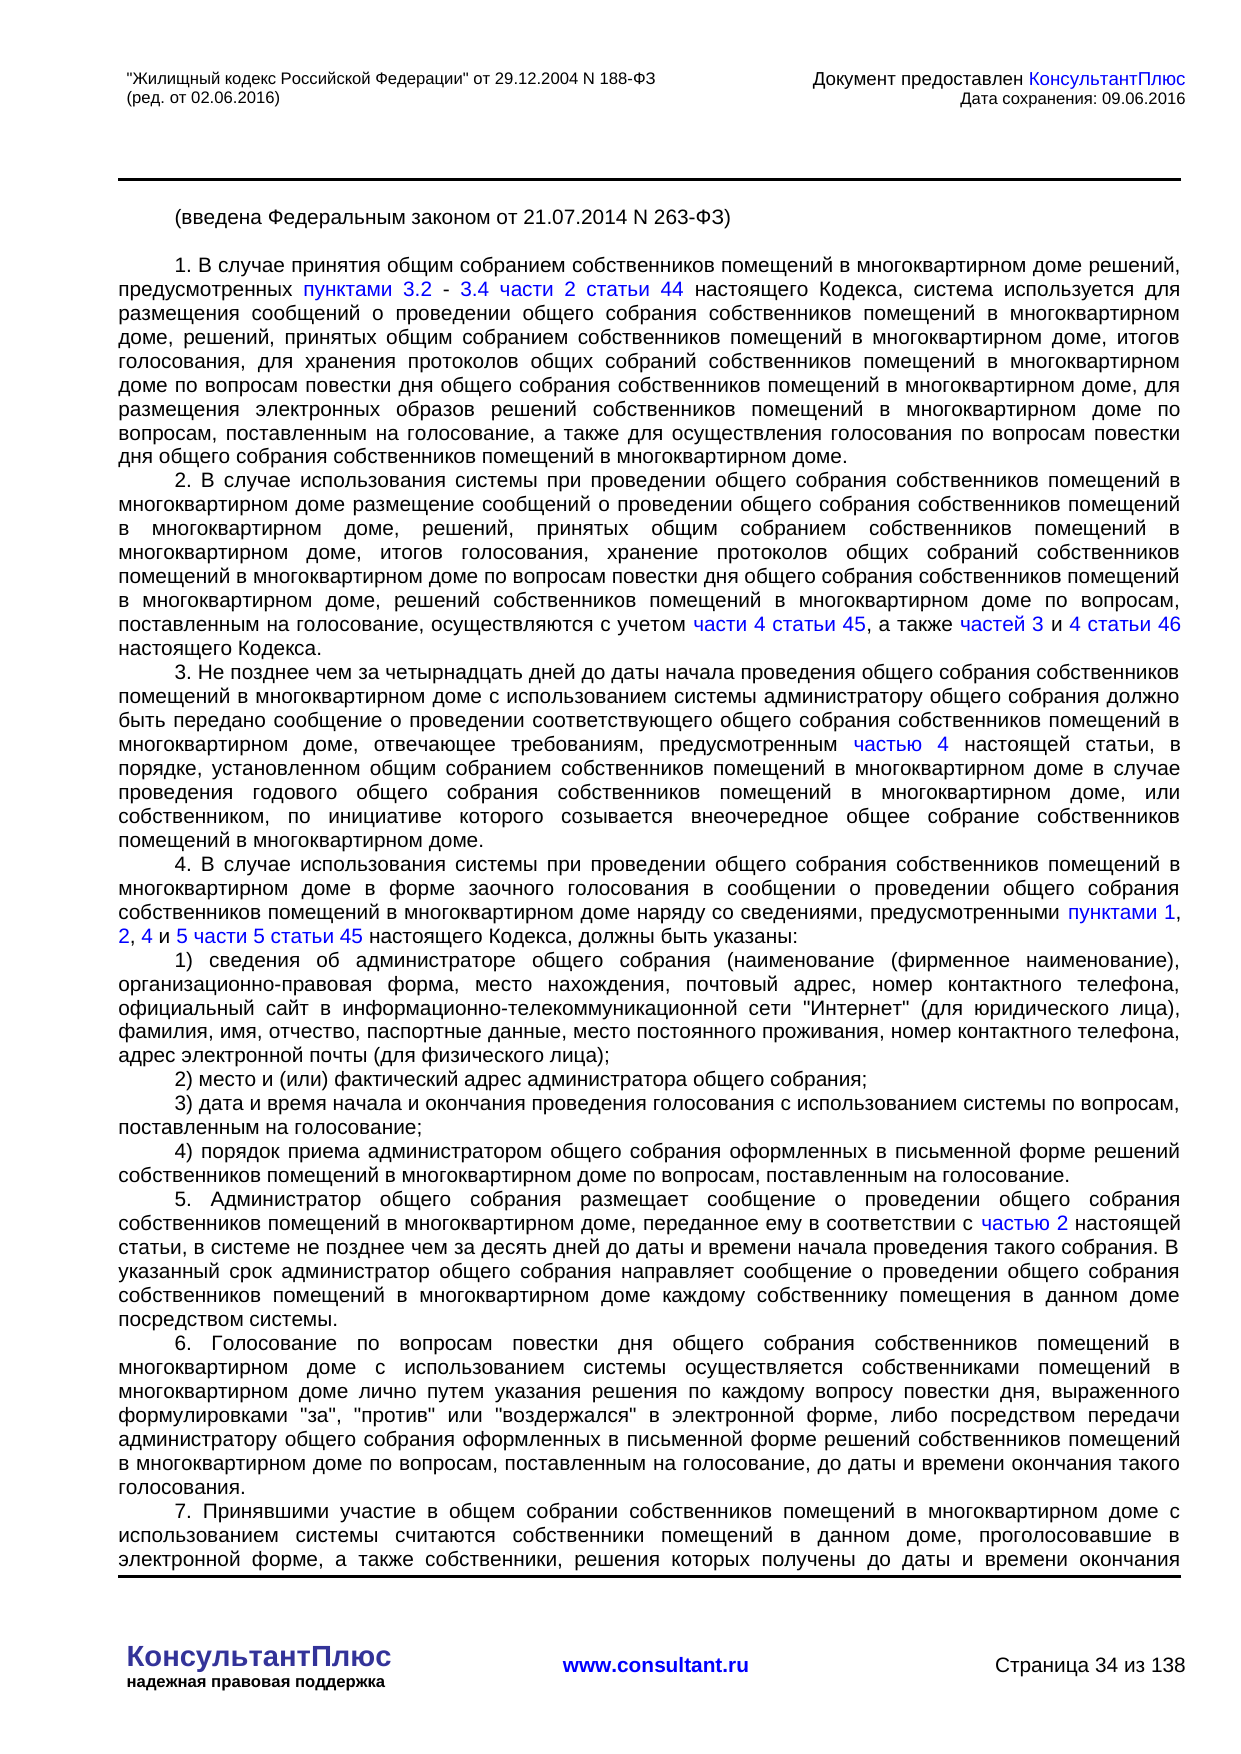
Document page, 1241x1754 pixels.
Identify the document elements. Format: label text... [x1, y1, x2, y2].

text 6. Голосование по вопросам повестки дня общего собрания собственников помещений в многоквартирном доме с использованием системы осуществляется собственниками помещений в многоквартирном доме лично путем указания решения по каждому вопросу повестки дня, выраженного формулировками "за", "против" или "воздержался" в электронной форме, либо посредством передачи администратору общего собрания оформленных в письменной форме решений собственников помещений в многоквартирном доме по вопросам, поставленным на голосование, до даты и времени окончания такого голосования. [118, 1331, 1181, 1498]
text (введена Федеральным законом от 21.07.2014 N 263-ФЗ) [118, 205, 1181, 229]
text 3) дата и время начала и окончания проведения голосования с использованием системы по вопросам, поставленным на голосование; [118, 1091, 1181, 1139]
text 2. В случае использования системы при проведении общего собрания собственников помещений в многоквартирном доме размещение сообщений о проведении общего собрания собственников помещений в многоквартирном доме, решений, принятых общим собранием собственников помещений в многоквартирном доме, итогов голосования, хранение протоколов общих собраний собственников помещений в многоквартирном доме по вопросам повестки дня общего собрания собственников помещений в многоквартирном доме, решений собственников помещений в многоквартирном доме по вопросам, поставленным на голосование, осуществляются с учетом части 4 статьи 45, а также частей 3 и 4 статьи 46 настоящего Кодекса. [118, 468, 1181, 660]
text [118, 1498, 1181, 1570]
text 3. Не позднее чем за четырнадцать дней до даты начала проведения общего собрания собственников помещений в многоквартирном доме с использованием системы администратору общего собрания должно быть передано сообщение о проведении соответствующего общего собрания собственников помещений в многоквартирном доме, отвечающее требованиям, предусмотренным частью 4 настоящей статьи, в порядке, установленном общим собранием собственников помещений в многоквартирном доме в случае проведения годового общего собрания собственников помещений в многоквартирном доме, или собственником, по инициативе которого созывается внеочередное общее собрание собственников помещений в многоквартирном доме. [118, 660, 1181, 852]
text 1) сведения об администраторе общего собрания (наименование (фирменное наименование), организационно-правовая форма, место нахождения, почтовый адрес, номер контактного телефона, официальный сайт в информационно-телекоммуникационной сети "Интернет" (для юридического лица), фамилия, имя, отчество, паспортные данные, место постоянного проживания, номер контактного телефона, адрес электронной почты (для физического лица); [118, 947, 1181, 1067]
text 5. Администратор общего собрания размещает сообщение о проведении общего собрания собственников помещений в многоквартирном доме, переданное ему в соответствии с частью 2 настоящей статьи, в системе не позднее чем за десять дней до даты и времени начала проведения такого собрания. В указанный срок администратор общего собрания направляет сообщение о проведении общего собрания собственников помещений в многоквартирном доме каждому собственнику помещения в данном доме посредством системы. [118, 1187, 1181, 1331]
text 4. В случае использования системы при проведении общего собрания собственников помещений в многоквартирном доме в форме заочного голосования в сообщении о проведении общего собрания собственников помещений в многоквартирном доме наряду со сведениями, предусмотренными пунктами 1, 2, 4 и 5 части 5 статьи 45 настоящего Кодекса, должны быть указаны: [118, 852, 1181, 947]
text 1. В случае принятия общим собранием собственников помещений в многоквартирном доме решений, предусмотренных пунктами 3.2 - 3.4 части 2 статьи 44 настоящего Кодекса, система используется для размещения сообщений о проведении общего собрания собственников помещений в многоквартирном доме, решений, принятых общим собранием собственников помещений в многоквартирном доме, итогов голосования, для хранения протоколов общих собраний собственников помещений в многоквартирном доме по вопросам повестки дня общего собрания собственников помещений в многоквартирном доме, для размещения электронных образов решений собственников помещений в многоквартирном доме по вопросам, поставленным на голосование, а также для осуществления голосования по вопросам повестки дня общего собрания собственников помещений в многоквартирном доме. [118, 253, 1181, 468]
text 4) порядок приема администратором общего собрания оформленных в письменной форме решений собственников помещений в многоквартирном доме по вопросам, поставленным на голосование. [118, 1139, 1181, 1187]
text 2) место и (или) фактический адрес администратора общего собрания; [118, 1067, 1181, 1091]
